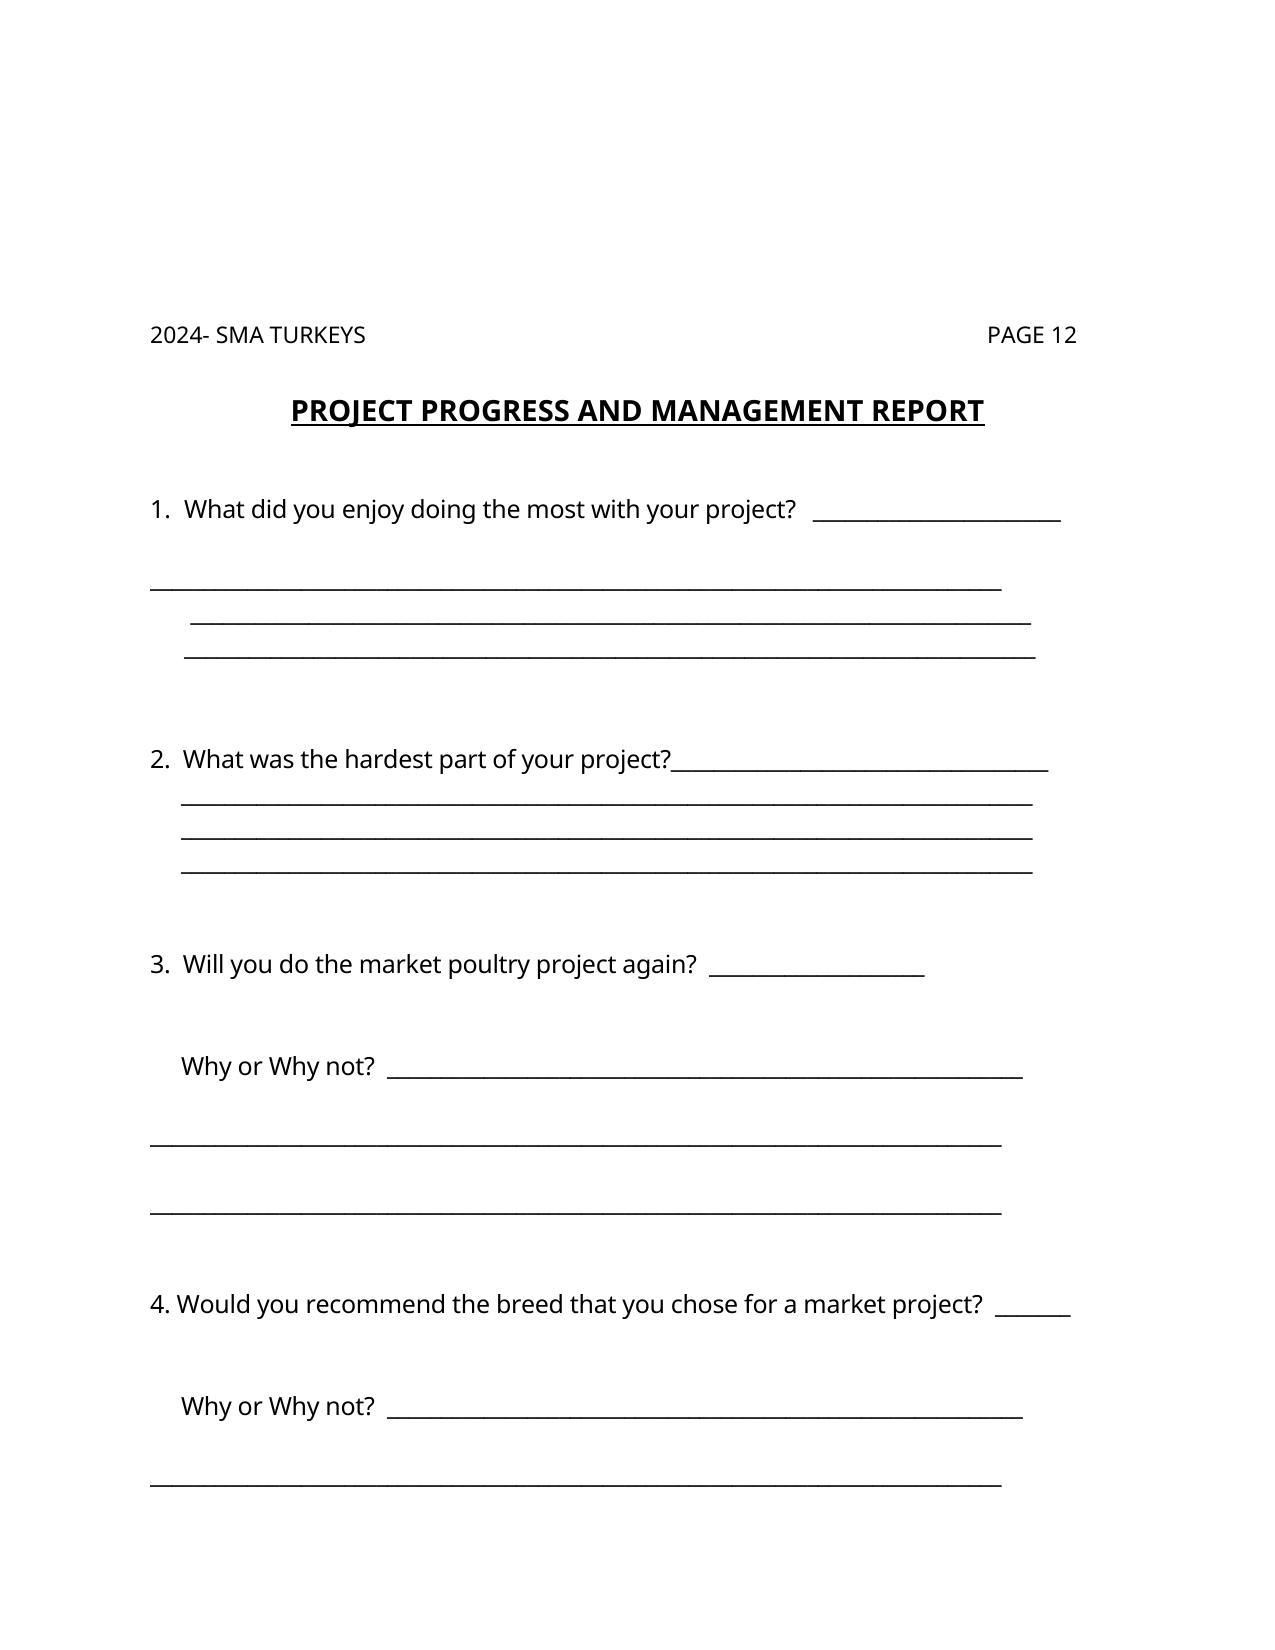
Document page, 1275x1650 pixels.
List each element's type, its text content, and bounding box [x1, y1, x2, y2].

text PROJECT PROGRESS AND MANAGEMENT REPORT [150, 390, 1125, 430]
text 2024- SMA TURKEYS PAGE 12 [150, 319, 1125, 350]
text Why or Why not? ___________________________________________________________ [150, 1389, 1125, 1423]
text 4. Would you recommend the breed that you chose for a market project? _______ [150, 1287, 1125, 1321]
text ______________________________________________________________________________ [159, 594, 1125, 628]
text _______________________________________________________________________________ [150, 810, 1125, 844]
text _______________________________________________________________________________ [150, 1117, 1125, 1151]
text _______________________________________________________________________________ [150, 776, 1125, 810]
text 2. What was the hardest part of your project?___________________________________ [150, 742, 1125, 776]
text _______________________________________________________________________________ [150, 560, 1125, 594]
text 3. Will you do the market poultry project again? ____________________ [150, 946, 1125, 980]
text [150, 1457, 1125, 1491]
text 1. What did you enjoy doing the most with your project? _______________________ [150, 492, 1125, 526]
text Why or Why not? ___________________________________________________________ [150, 1048, 1125, 1082]
text _______________________________________________________________________________ [150, 1185, 1125, 1219]
text _______________________________________________________________________________ [159, 628, 1125, 662]
text _______________________________________________________________________________ [150, 844, 1125, 878]
